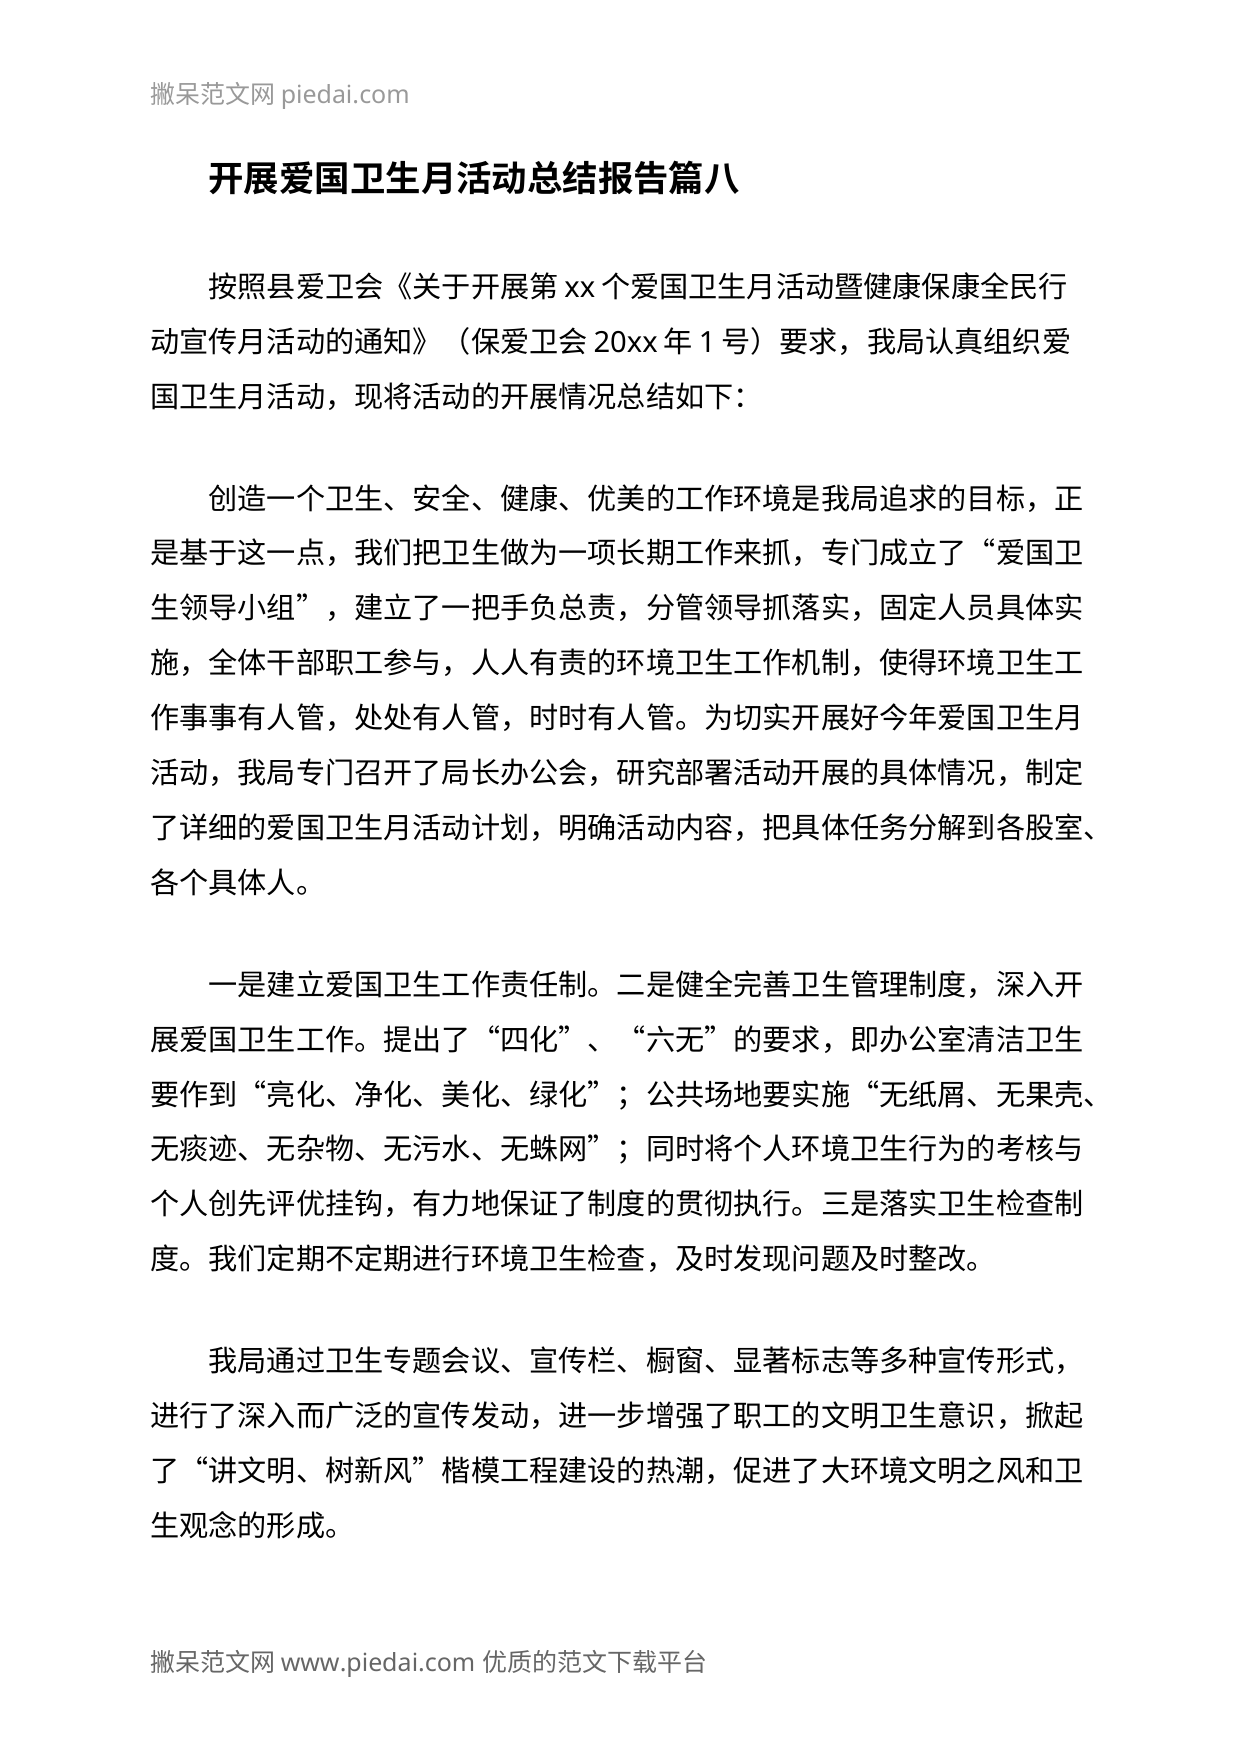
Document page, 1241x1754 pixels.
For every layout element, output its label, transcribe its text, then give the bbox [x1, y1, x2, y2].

text 创造一个卫生、安全、健康、优美的工作环境是我局追求的目标，正是基于这一点，我们把卫生做为一项长期工作来抓，专门成立了“爱国卫生领导小组”，建立了一把手负总责，分管领导抓落实，固定人员具体实施，全体干部职工参与，人人有责的环境卫生工作机制，使得环境卫生工作事事有人管，处处有人管，时时有人管。为切实开展好今年爱国卫生月活动，我局专门召开了局长办公会，研究部署活动开展的具体情况，制定了详细的爱国卫生月活动计划，明确活动内容，把具体任务分解到各股室、各个具体人。 [150, 475, 1090, 902]
text 一是建立爱国卫生工作责任制。二是健全完善卫生管理制度，深入开展爱国卫生工作。提出了“四化”、“六无”的要求，即办公室清洁卫生要作到“亮化、净化、美化、绿化”；公共场地要实施“无纸屑、无果壳、无痰迹、无杂物、无污水、无蛛网”；同时将个人环境卫生行为的考核与个人创先评优挂钩，有力地保证了制度的贯彻执行。三是落实卫生检查制度。我们定期不定期进行环境卫生检查，及时发现问题及时整改。 [150, 961, 1090, 1278]
text 按照县爱卫会《关于开展第xx个爱国卫生月活动暨健康保康全民行动宣传月活动的通知》（保爱卫会20xx年1号）要求，我局认真组织爱国卫生月活动，现将活动的开展情况总结如下： [150, 263, 1090, 416]
text 我局通过卫生专题会议、宣传栏、橱窗、显著标志等多种宣传形式，进行了深入而广泛的宣传发动，进一步增强了职工的文明卫生意识，掀起了“讲文明、树新风”楷模工程建设的热潮，促进了大环境文明之风和卫生观念的形成。 [150, 1337, 1090, 1544]
text 开展爱国卫生月活动总结报告篇八 [150, 150, 1090, 201]
